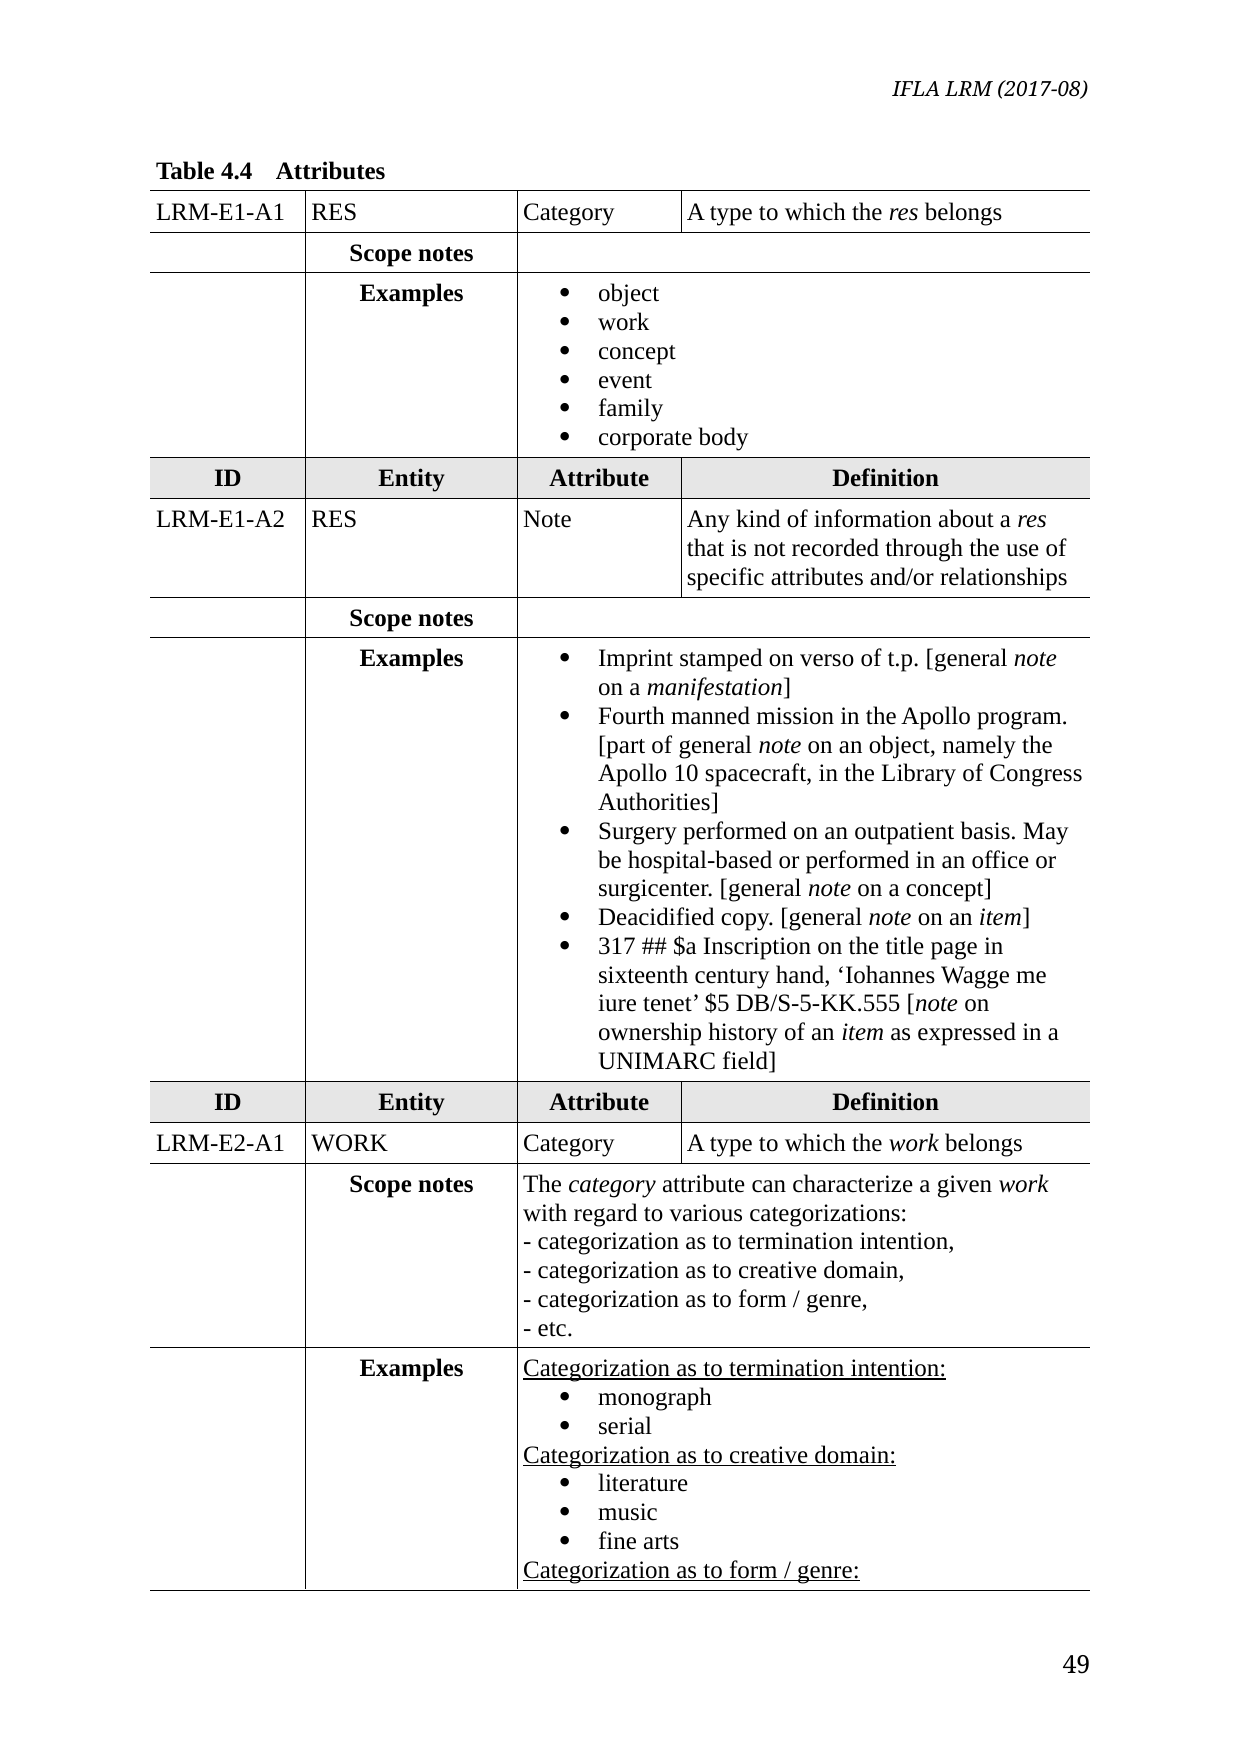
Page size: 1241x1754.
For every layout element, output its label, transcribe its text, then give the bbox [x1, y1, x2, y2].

table_cell The category attribute can characterize a given work with regard to various categorizations: - categorization as to termination intention, - categorization as to creative domain, - categorization as to form / genre, - etc. [518, 1164, 1090, 1347]
table_cell [150, 638, 305, 1081]
table_cell Category [518, 191, 681, 231]
table_cell LRM-E1-A2 [150, 499, 305, 596]
table_cell LRM-E2-A1 [150, 1123, 305, 1163]
table_cell Attribute [518, 1082, 681, 1122]
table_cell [518, 1348, 1090, 1589]
table_header Table 4.4 Attributes [150, 150, 1090, 190]
table_cell Entity [306, 458, 517, 498]
table_cell Examples [306, 1348, 517, 1589]
table_cell A type to which the res belongs [682, 191, 1090, 231]
table_cell Definition [682, 458, 1090, 498]
table_cell [150, 273, 305, 457]
table_cell ID [150, 458, 305, 498]
table_cell [150, 1348, 305, 1589]
table_cell object work concept event family corporate body [518, 273, 1090, 457]
table_cell [518, 598, 1090, 637]
table_cell Scope notes [306, 1164, 517, 1347]
table_cell LRM-E1-A1 [150, 191, 305, 231]
table_cell RES [306, 191, 517, 231]
table_cell Imprint stamped on verso of t.p. [general note on a manifestation] Fourth manned mission in the Apollo program. [part of general note on an object, namely the Apollo 10 spacecraft, in the Library of Congress Authorities] Surgery performed on an outpatient basis. May be hospital-based or performed in an office or surgicenter. [general note on a concept] Deacidified copy. [general note on an item] 317 ## $a Inscription on the title page in sixteenth century hand, ‘Iohannes Wagge me iure tenet’ $5 DB/S-5-KK.555 [note on ownership history of an item as expressed in a UNIMARC field] [518, 638, 1090, 1081]
table_cell Attribute [518, 458, 681, 498]
table_cell ID [150, 1082, 305, 1122]
table_cell Entity [306, 1082, 517, 1122]
table_cell RES [306, 499, 517, 596]
table_cell Definition [682, 1082, 1090, 1122]
table_cell Any kind of information about a res that is not recorded through the use of specific attributes and/or relationships [682, 499, 1090, 596]
table_cell Examples [306, 273, 517, 457]
table_cell Examples [306, 638, 517, 1081]
table_cell Category [518, 1123, 681, 1163]
table_cell Note [518, 499, 681, 596]
table_cell [150, 233, 305, 272]
table_cell A type to which the work belongs [682, 1123, 1090, 1163]
table_cell Scope notes [306, 598, 517, 637]
table_cell Scope notes [306, 233, 517, 272]
table_cell [518, 233, 1090, 272]
table_cell [150, 598, 305, 637]
table_cell WORK [306, 1123, 517, 1163]
table_cell [150, 1164, 305, 1347]
